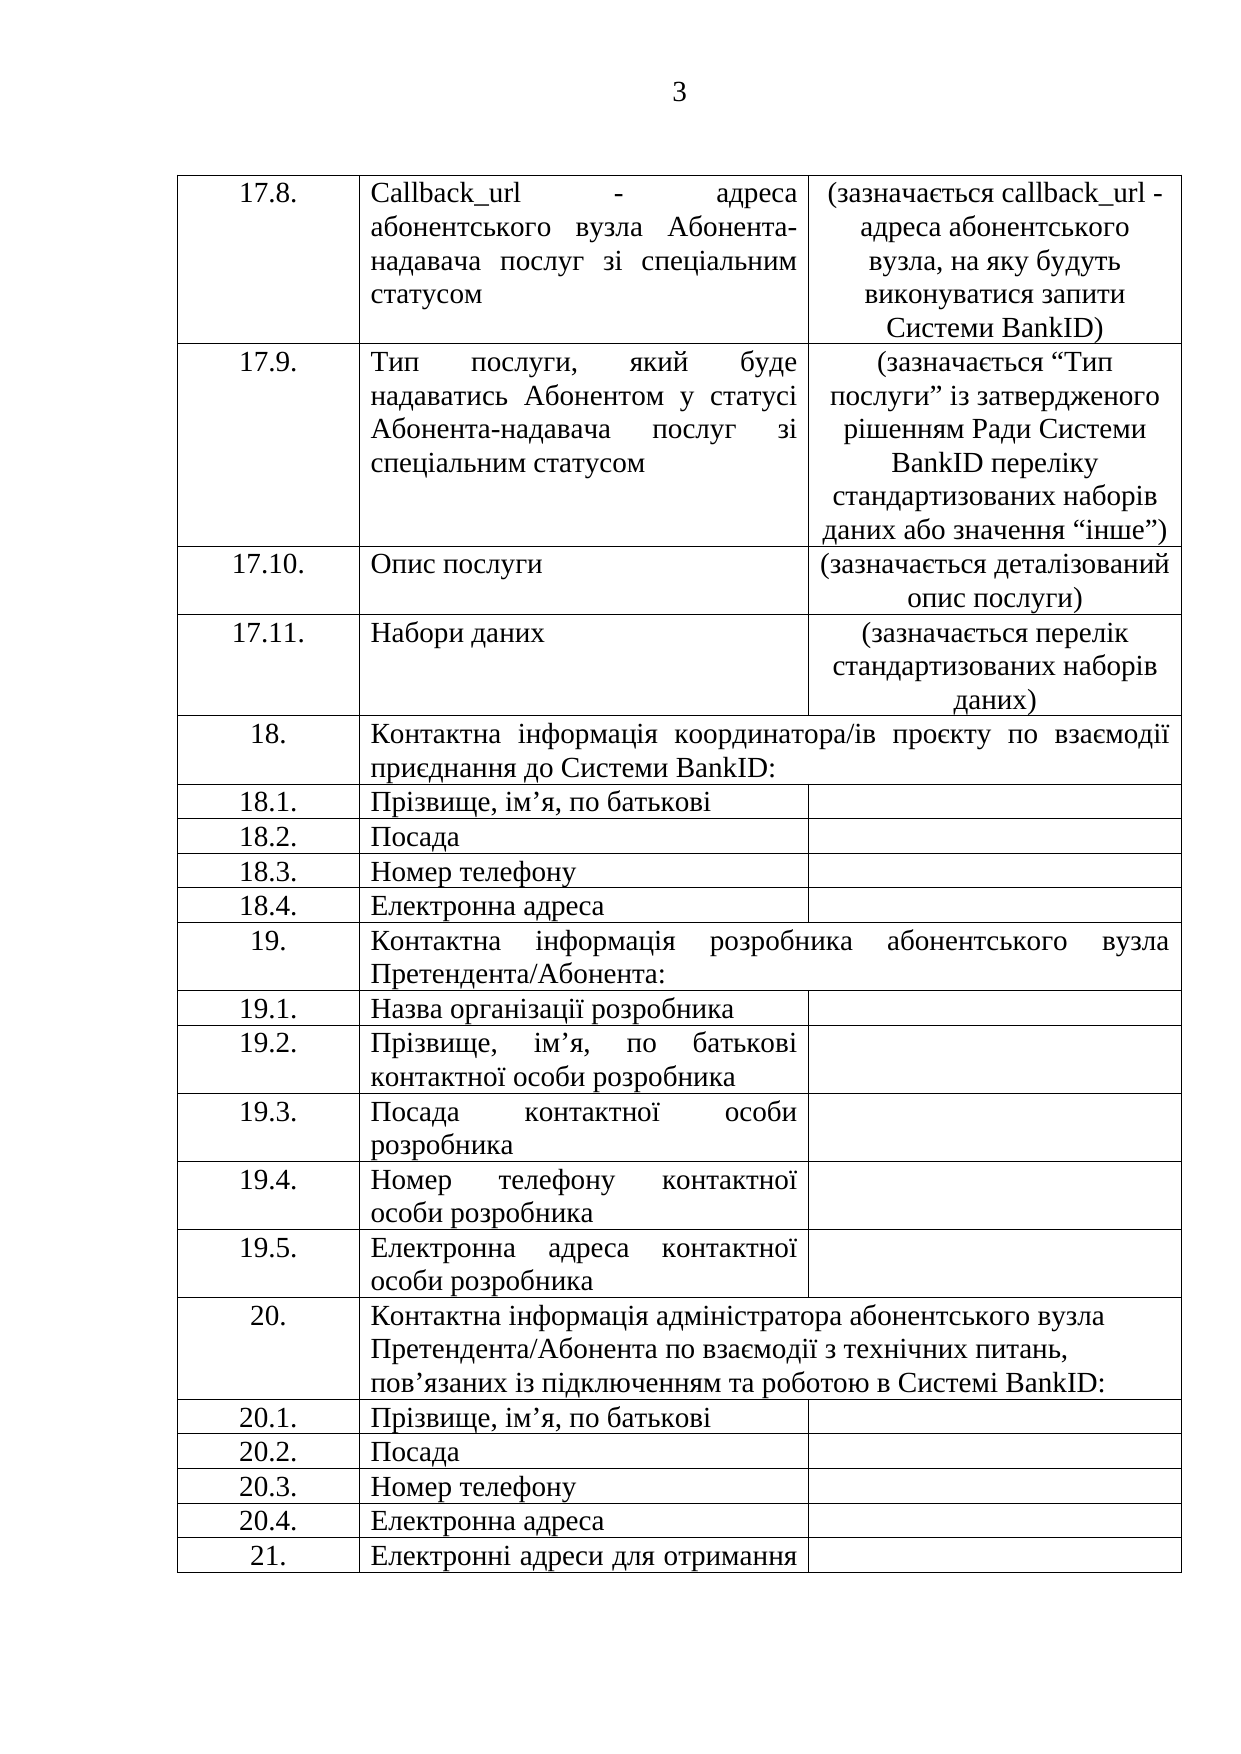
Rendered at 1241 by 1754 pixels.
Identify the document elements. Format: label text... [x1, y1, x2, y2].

table_cell [809, 1538, 1181, 1572]
table_cell Прізвище, ім’я, по батькові [360, 785, 808, 818]
table_cell [809, 1026, 1181, 1093]
table_cell 18.4. [178, 888, 359, 922]
table_cell Контактна інформація розробника абонентського вузла Претендента/Абонента: [360, 923, 1181, 990]
table_cell [809, 1434, 1181, 1468]
table_cell 19. [178, 923, 359, 990]
table_cell 20.2. [178, 1434, 359, 1468]
table_cell 18.2. [178, 819, 359, 853]
table_cell 21. [178, 1538, 359, 1572]
table_cell Набори даних [360, 615, 808, 715]
table_cell Прізвище, ім’я, по батькові [360, 1400, 808, 1433]
table_cell Назва організації розробника [360, 991, 808, 1024]
table_cell Електронна адреса контактної особи розробника [360, 1230, 808, 1297]
table_cell Електронна адреса [360, 888, 808, 922]
table_cell [809, 991, 1181, 1024]
table_cell 17.11. [178, 615, 359, 715]
table_cell 19.4. [178, 1162, 359, 1229]
table_cell 19.5. [178, 1230, 359, 1297]
table_cell 19.3. [178, 1094, 359, 1161]
table_cell Посада [360, 819, 808, 853]
table_cell [809, 1504, 1181, 1537]
table_cell Тип послуги, який буде надаватись Абонентом у статусі Абонента-надавача послуг зі спеціальним статусом [360, 344, 808, 546]
table_cell [809, 819, 1181, 853]
table_cell [809, 1400, 1181, 1433]
table_cell 19.2. [178, 1026, 359, 1093]
table_cell Опис послуги [360, 547, 808, 614]
table_cell 20.4. [178, 1504, 359, 1537]
table_cell 18.1. [178, 785, 359, 818]
table_cell [809, 1162, 1181, 1229]
table_cell 17.8. [178, 176, 359, 343]
table_cell Посада контактної особи розробника [360, 1094, 808, 1161]
table_cell 18.3. [178, 854, 359, 887]
table_cell [809, 1094, 1181, 1161]
table_cell Сallback_url - адреса абонентського вузла Абонента-надавача послуг зі спеціальним статусом [360, 176, 808, 343]
table_cell 20. [178, 1298, 359, 1399]
table_cell 18. [178, 716, 359, 783]
table_cell (зазначається “Тип послуги” із затвердженого рішенням Ради Системи BankID переліку стандартизованих наборів даних або значення “інше”) [809, 344, 1181, 546]
table_cell [809, 785, 1181, 818]
table_cell (зазначається деталізований опис послуги) [809, 547, 1181, 614]
table_cell Прізвище, ім’я, по батькові контактної особи розробника [360, 1026, 808, 1093]
table_cell 17.9. [178, 344, 359, 546]
table_cell 20.3. [178, 1469, 359, 1502]
table_cell [809, 1469, 1181, 1502]
table_cell Контактна інформація адміністратора абонентського вузла Претендента/Абонента по взаємодії з технічних питань, пов’язаних із підключенням та роботою в Системі BankID: [360, 1298, 1181, 1399]
table_cell 17.10. [178, 547, 359, 614]
table_cell (зазначається callback_url - адреса абонентського вузла, на яку будуть виконуватися запити Системи BankID) [809, 176, 1181, 343]
table_cell [809, 854, 1181, 887]
table_cell (зазначається перелік стандартизованих наборів даних) [809, 615, 1181, 715]
table_cell 19.1. [178, 991, 359, 1024]
table_cell Посада [360, 1434, 808, 1468]
table_cell Контактна інформація координатора/ів проєкту по взаємодії приєднання до Системи BankID: [360, 716, 1181, 783]
table_cell Електронна адреса [360, 1504, 808, 1537]
table_cell Номер телефону [360, 1469, 808, 1502]
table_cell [360, 1538, 808, 1572]
table_cell 20.1. [178, 1400, 359, 1433]
table_cell Номер телефону контактної особи розробника [360, 1162, 808, 1229]
table_cell Номер телефону [360, 854, 808, 887]
table_cell [809, 1230, 1181, 1297]
table_cell [809, 888, 1181, 922]
